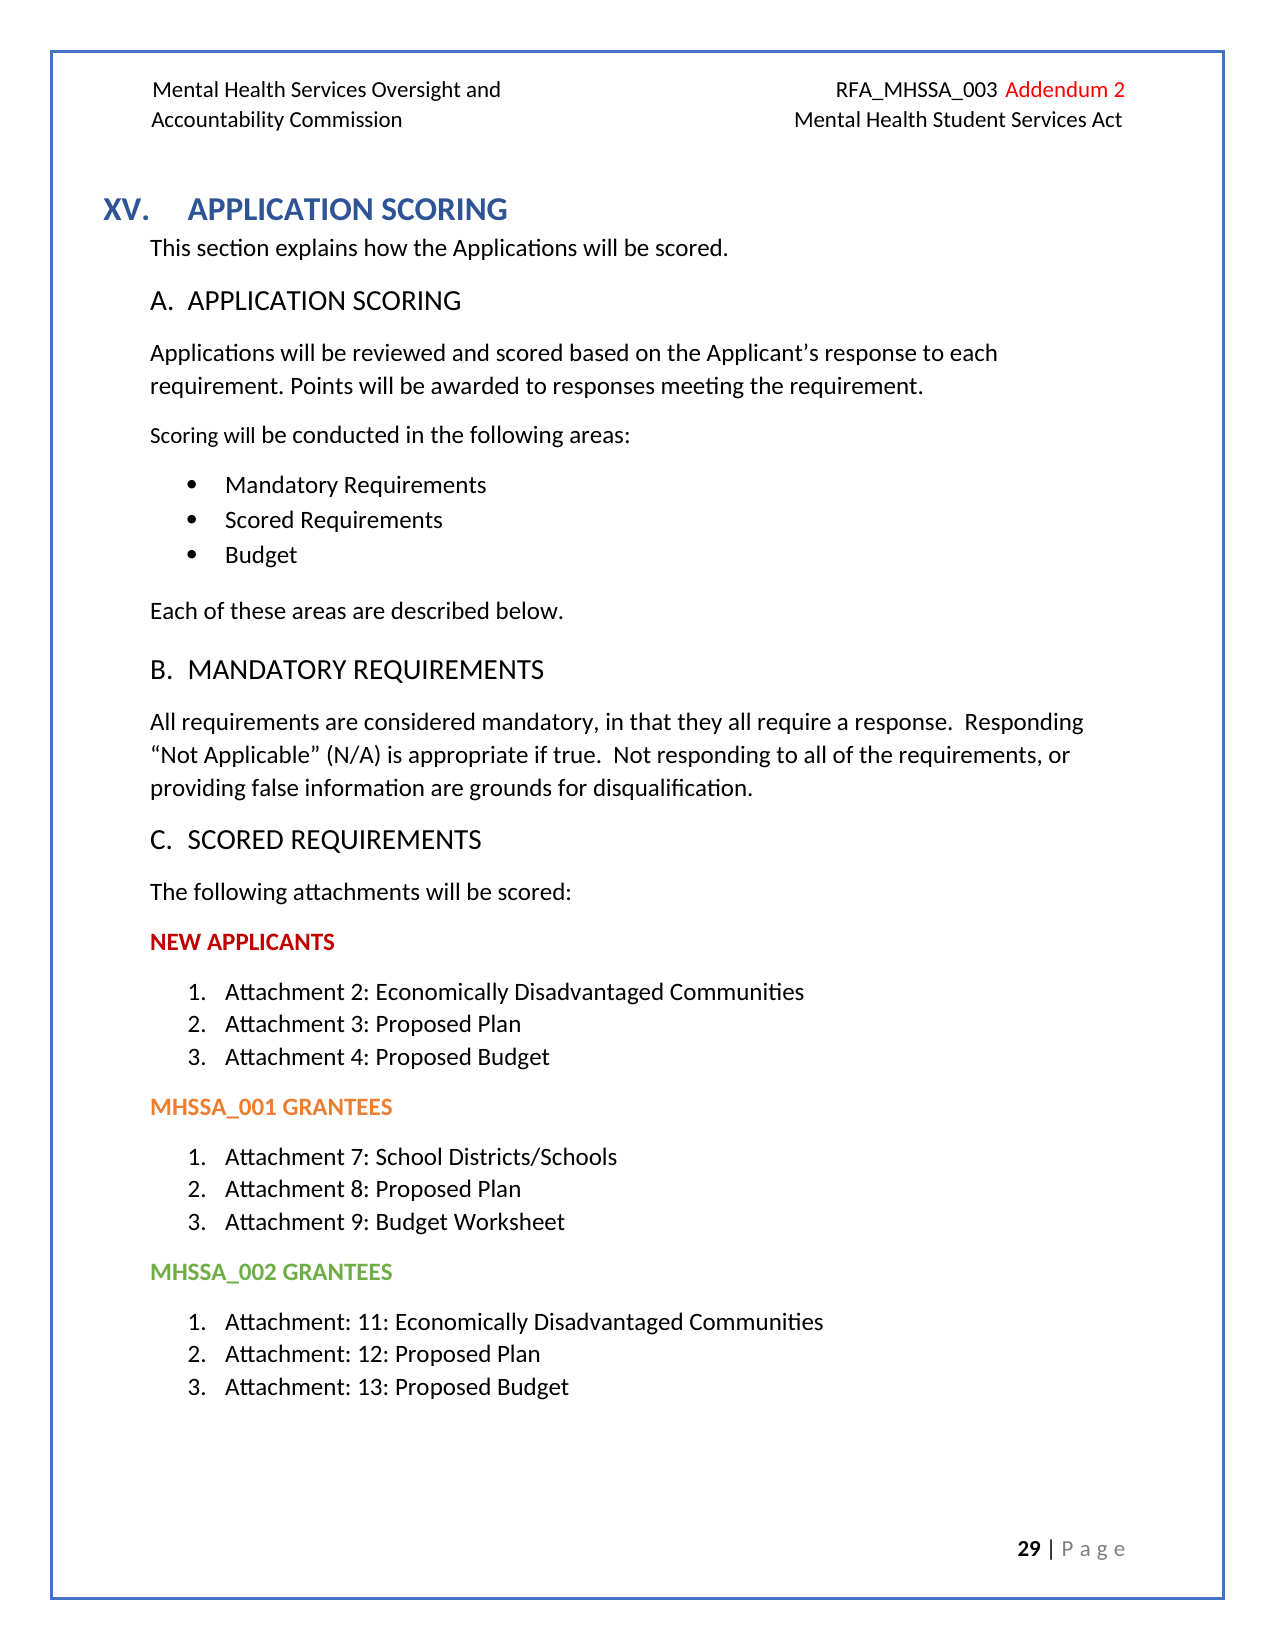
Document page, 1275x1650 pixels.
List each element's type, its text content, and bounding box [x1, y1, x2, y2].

list Attachment: 12: Proposed Plan [187, 1338, 1125, 1369]
list Attachment 8: Proposed Plan [187, 1173, 1125, 1204]
list Mandatory Requirements [187, 469, 1125, 500]
text Each of these areas are described below. [150, 595, 1125, 626]
list Scored Requirements [187, 504, 1125, 535]
text All requirements are considered mandatory, in that they all require a response. Responding “Not Applicable” (N/A) is appropriate if true. Not responding to all of the requirements, or providing false information are grounds for disqualification. [150, 706, 1125, 802]
text The following attachments will be scored: [150, 876, 1125, 907]
text This section explains how the Applications will be scored. [150, 232, 1125, 263]
text NEW APPLICANTS [150, 926, 1125, 957]
list Attachment 9: Budget Worksheet [187, 1206, 1125, 1237]
list Attachment 4: Proposed Budget [187, 1041, 1125, 1072]
list SCORED REQUIREMENTS [150, 821, 1125, 857]
text Applications will be reviewed and scored based on the Applicant’s response to each requirement. Points will be awarded to responses meeting the requirement. [150, 337, 1125, 401]
list Attachment 3: Proposed Plan [187, 1008, 1125, 1039]
list Attachment: 11: Economically Disadvantaged Communities [187, 1306, 1125, 1336]
list MANDATORY REQUIREMENTS [150, 651, 1125, 686]
text Scoring will be conducted in the following areas: [150, 419, 1125, 450]
subtitle APPLICATION SCORING [150, 188, 1125, 229]
text MHSSA_001 GRANTEES [150, 1091, 1125, 1122]
list Budget [187, 539, 1125, 570]
text MHSSA_002 GRANTEES [150, 1256, 1125, 1287]
list Attachment 2: Economically Disadvantaged Communities [187, 976, 1125, 1006]
list Attachment: 13: Proposed Budget [187, 1371, 1125, 1402]
list Attachment 7: School Districts/Schools [187, 1141, 1125, 1171]
list APPLICATION SCORING [150, 282, 1125, 318]
